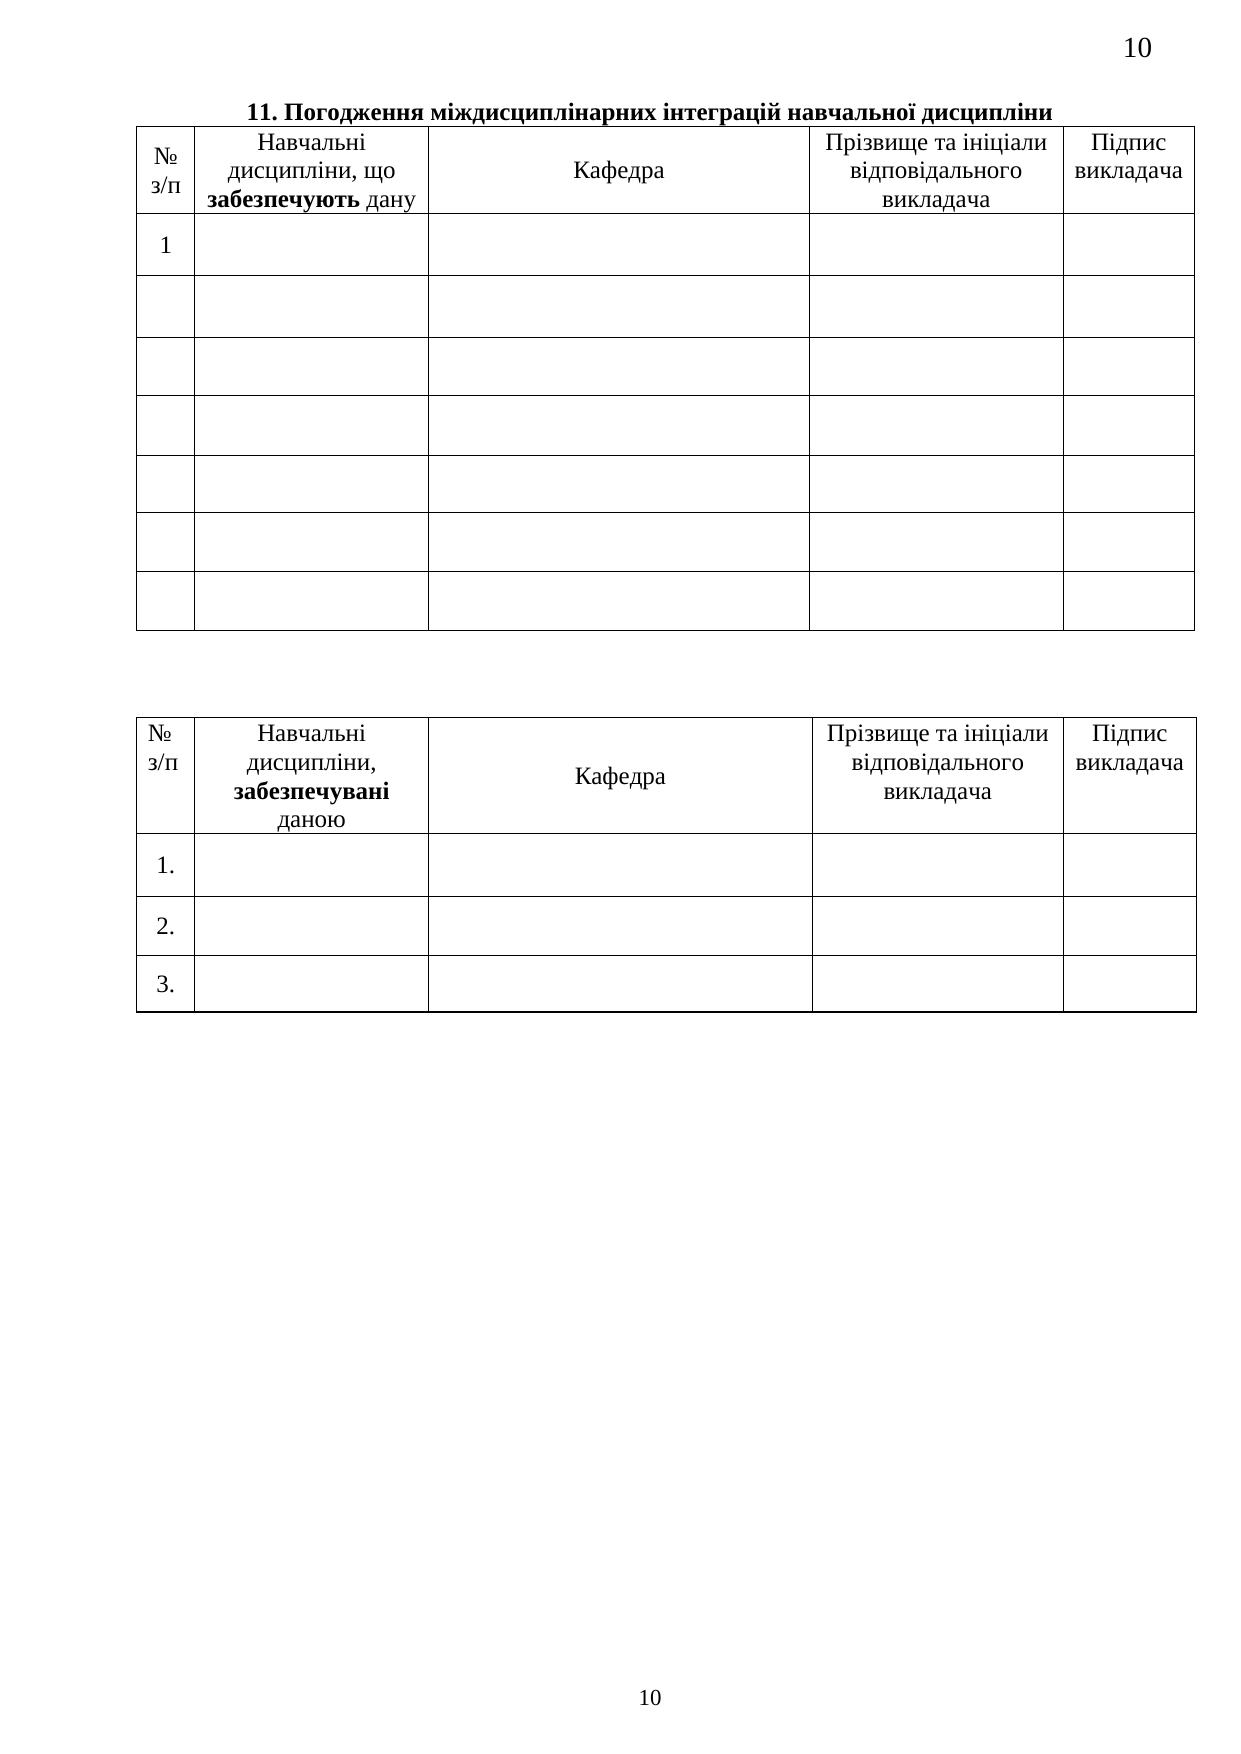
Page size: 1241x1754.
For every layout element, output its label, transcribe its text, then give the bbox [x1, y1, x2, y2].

table_cell [195, 456, 428, 512]
table_cell [429, 214, 809, 275]
table_cell [810, 338, 1063, 395]
table_header Навчальні дисципліни, забезпечувані даною [195, 718, 428, 833]
table_cell [137, 396, 194, 455]
table_cell [195, 396, 428, 455]
table_header Навчальні дисципліни, що забезпечують дану [195, 127, 428, 213]
table_cell [137, 456, 194, 512]
table_cell [195, 214, 428, 275]
table_cell [195, 338, 428, 395]
table_header Кафедра [429, 718, 812, 833]
table_cell [813, 956, 1063, 1011]
table_cell [1064, 956, 1196, 1011]
table_cell [137, 338, 194, 395]
table_cell [810, 396, 1063, 455]
table_cell [810, 276, 1063, 337]
table_cell 1 [137, 214, 194, 275]
table_cell [195, 513, 428, 571]
table_cell [1064, 338, 1194, 395]
text 11. Погодження міждисциплінарних інтеграцій навчальної дисципліни [148, 97, 1152, 126]
table_cell [429, 956, 812, 1011]
table_cell [810, 572, 1063, 630]
table_cell [1064, 456, 1194, 512]
table_cell [1064, 396, 1194, 455]
table_cell [195, 572, 428, 630]
table_cell [813, 834, 1063, 896]
table_header Прізвище та ініціали відповідального викладача [813, 718, 1063, 833]
table_cell [1064, 834, 1196, 896]
table_cell [810, 456, 1063, 512]
table_header Прізвище та ініціали відповідального викладача [810, 127, 1063, 213]
table_cell [429, 572, 809, 630]
table_header Підпис викладача [1064, 718, 1196, 833]
table_cell [429, 513, 809, 571]
table_cell [137, 513, 194, 571]
table_cell [429, 338, 809, 395]
table_cell [429, 897, 812, 955]
table_cell [429, 276, 809, 337]
table_cell 2. [137, 897, 194, 955]
table_header Підпис викладача [1064, 127, 1194, 213]
table_header № з/п [137, 718, 194, 833]
table_cell [195, 897, 428, 955]
table_cell [195, 956, 428, 1011]
table_cell [1064, 897, 1196, 955]
table_cell [810, 214, 1063, 275]
table_header Кафедра [429, 127, 809, 213]
table_header № з/п [137, 127, 194, 213]
table_cell [1064, 513, 1194, 571]
table_cell [810, 513, 1063, 571]
table_cell [137, 276, 194, 337]
table_cell [1064, 214, 1194, 275]
table_cell [429, 456, 809, 512]
table_cell [429, 834, 812, 896]
table_cell 1. [137, 834, 194, 896]
table_cell [137, 572, 194, 630]
table_cell [1064, 572, 1194, 630]
table_cell [1064, 276, 1194, 337]
table_cell [429, 396, 809, 455]
table_cell [195, 276, 428, 337]
table_cell [195, 834, 428, 896]
table_cell 3. [137, 956, 194, 1011]
table_cell [813, 897, 1063, 955]
